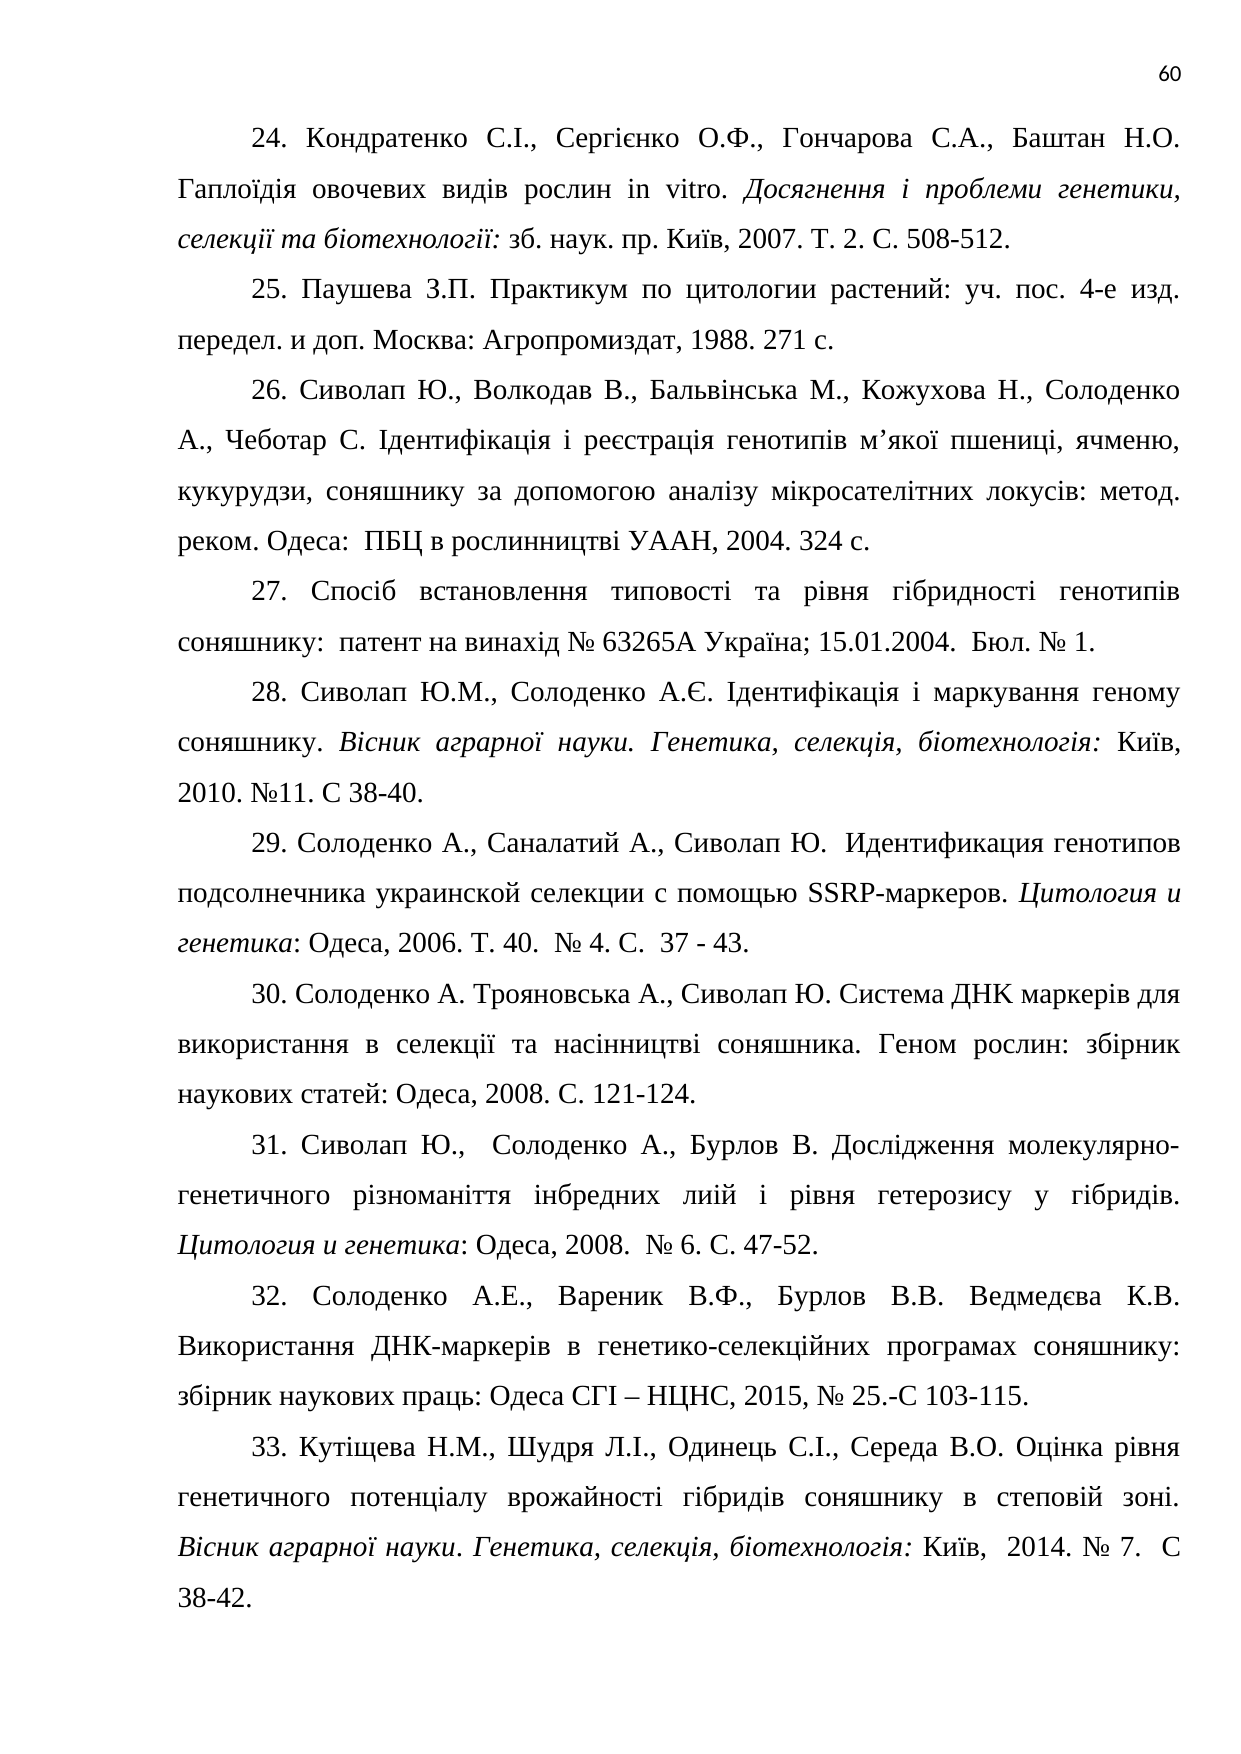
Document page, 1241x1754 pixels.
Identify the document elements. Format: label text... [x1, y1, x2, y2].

text 25. Паушева З.П. Практикум по цитологии растений: уч. пос. 4-е изд. передел. и доп. Москва: Агропромиздат, 1988. 271 с. [177, 272, 1181, 355]
text 28. Сиволап Ю.М., Солоденко А.Є. Ідентифікація і маркування геному соняшнику. Вісник аграрної науки. Генетика, селекція, біотехнологія: Київ, 2010. №11. С 38-40. [177, 674, 1181, 808]
text 31. Сиволап Ю., Солоденко А., Бурлов В. Дослідження молекулярно-генетичного різноманіття інбредних лиій і рівня гетерозису у гібридів. Цитология и генетика: Одеса, 2008. № 6. С. 47-52. [177, 1127, 1181, 1261]
text 29. Солоденко А., Саналатий А., Сиволап Ю. Идентификация генотипов подсолнечника украинской селекции с помощью SSRP-маркеров. Цитология и генетика: Одеса, 2006. Т. 40. № 4. C. 37 - 43. [177, 825, 1181, 959]
text 24. Кондратенко С.І., Сергієнко О.Ф., Гончарова С.А., Баштан Н.О. Гаплоїдія овочевих видів рослин in vitro. Досягнення і проблеми генетики, селекції та біотехнології: зб. наук. пр. Київ, 2007. Т. 2. С. 508-512. [177, 121, 1181, 255]
text 33. Кутіщева Н.М., Шудря Л.І., Одинець С.І., Середа В.О. Оцінка рівня генетичного потенціалу врожайності гібридів соняшнику в степовій зоні. Вісник аграрної науки. Генетика, селекція, біотехнологія: Київ, 2014. № 7. С 38-42. [177, 1429, 1181, 1613]
text 30. Солоденко А. Трояновська A., Сиволап Ю. Система ДHK маркерів для використання в селекцiї та насiнництвi соняшника. Геном pослин: збiрник науковиx статей: Одеса, 2008. C. 121-124. [177, 976, 1181, 1110]
text 32. Солоденко А.Е., Вареник В.Ф., Бурлов В.В. Ведмедєва К.В. Використання ДНК-маркерів в генетико-селекційних програмах соняшнику: збірник наукових праць: Одеса СГІ – НЦНС, 2015, № 25.-С 103-115. [177, 1278, 1181, 1412]
text 27. Спосіб встановлення типовості та рівня гібридності генотипів соняшнику: патент на винахід № 63265А Україна; 15.01.2004. Бюл. № 1. [177, 573, 1181, 657]
text 26. Сиволап Ю., Волкодав В., Бальвінська М., Кожухова Н., Солоденко А., Чеботар С. Ідентифікація і реєстрація генотипів м’якої пшениці, ячменю, кукурудзи, соняшнику за допомогою аналізу мікросателітних локусів: метод. реком. Одеса: ПБЦ в рослинництві УААН, 2004. 324 с. [177, 372, 1181, 557]
